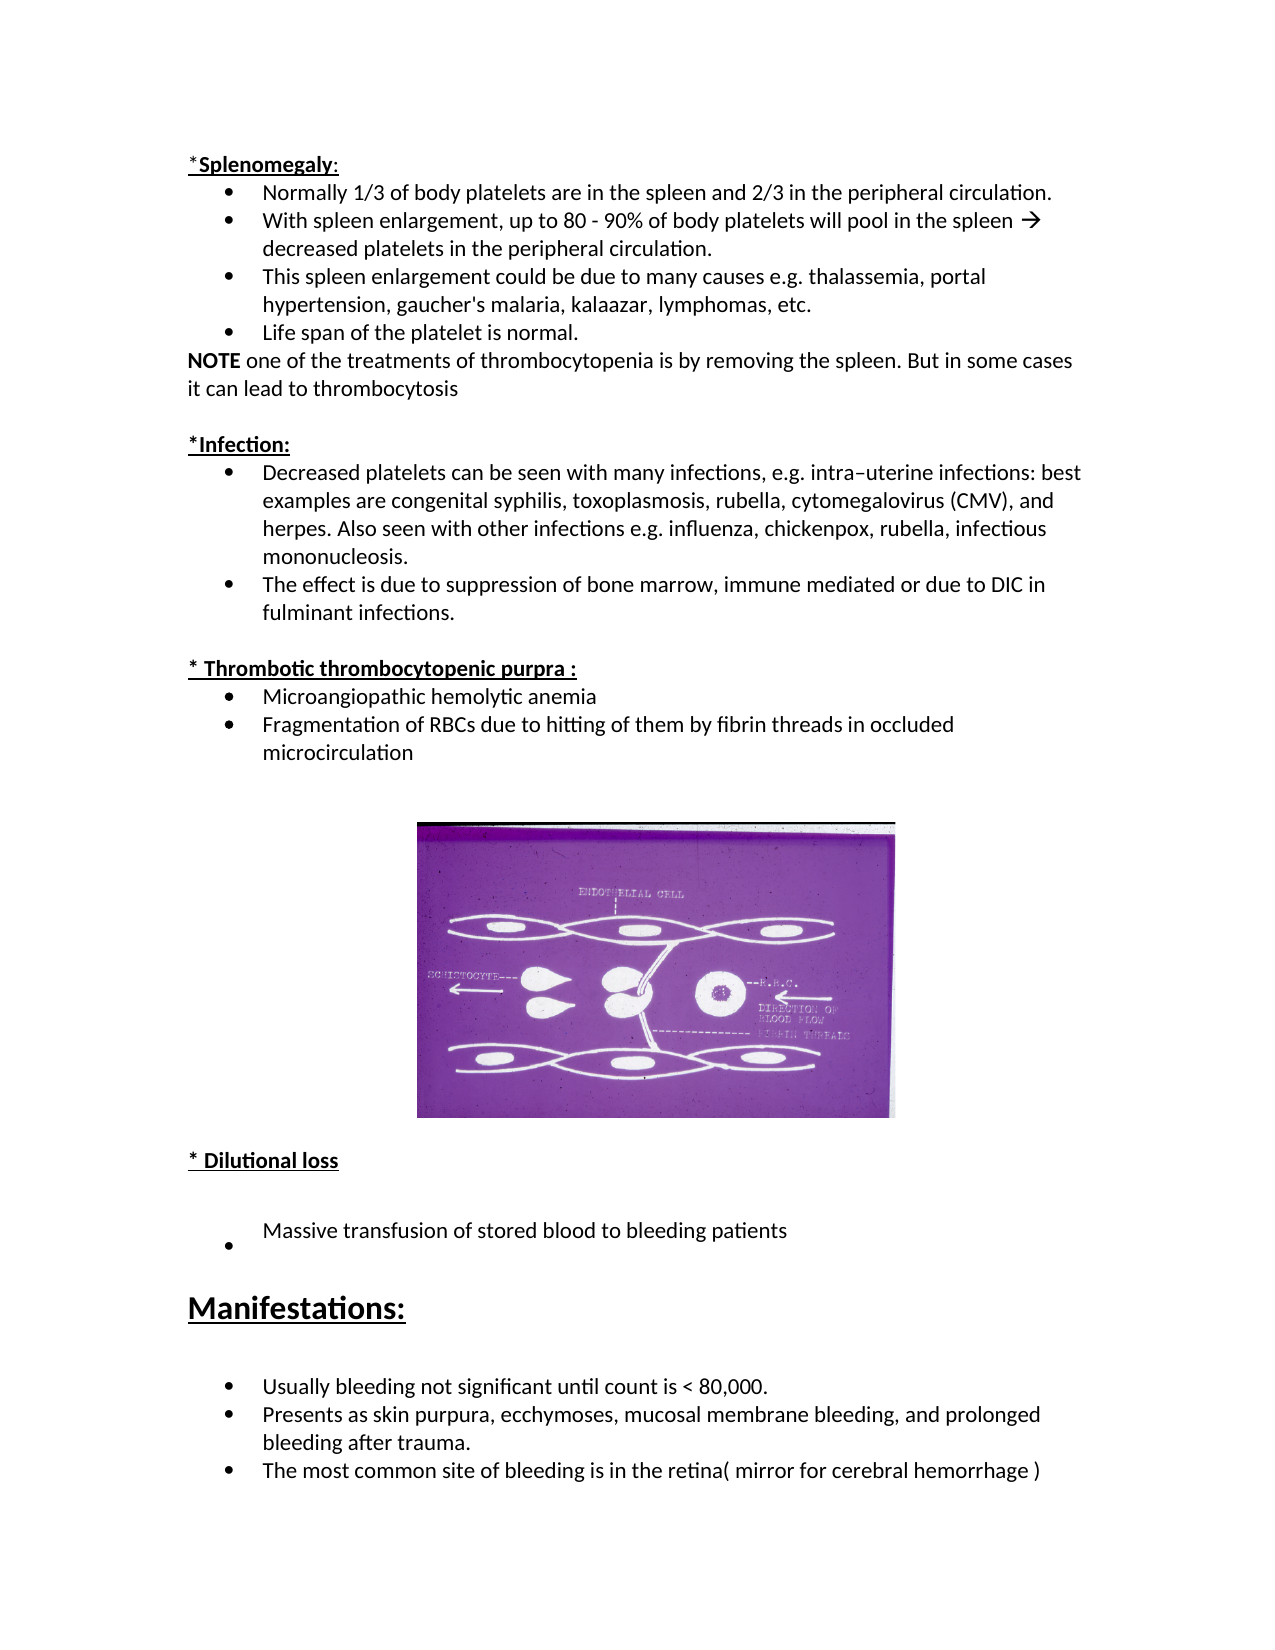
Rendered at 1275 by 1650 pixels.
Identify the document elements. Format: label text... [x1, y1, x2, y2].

list The effect is due to suppression of bone marrow, immune mediated or due to DIC in fulminant infections. [225, 570, 1087, 626]
list Normally 1/3 of body platelets are in the spleen and 2/3 in the peripheral circulation. [225, 178, 1087, 206]
list With spleen enlargement, up to 80 - 90% of body platelets will pool in the spleen decreased platelets in the peripheral circulation. [225, 206, 1087, 262]
list Fragmentation of RBCs due to hitting of them by fibrin threads in occluded microcirculation [225, 710, 1087, 766]
list Decreased platelets can be seen with many infections, e.g. intra–uterine infections: best examples are congenital syphilis, toxoplasmosis, rubella, cytomegalovirus (CMV), and herpes. Also seen with other infections e.g. influenza, chickenpox, rubella, infectious mononucleosis. [225, 458, 1087, 570]
text *Infection: [187, 430, 1087, 458]
list Microangiopathic hemolytic anemia [225, 682, 1087, 710]
picture [417, 822, 896, 1118]
list Massive transfusion of stored blood to bleeding patients [225, 1217, 1087, 1260]
list Life span of the platelet is normal. [225, 318, 1087, 346]
text * Dilutional loss [187, 1146, 1087, 1189]
text *Splenomegaly: [187, 150, 1087, 178]
text Manifestations: [187, 1287, 1087, 1343]
list Usually bleeding not significant until count is < 80,000. [225, 1372, 1087, 1401]
list Presents as skin purpura, ecchymoses, mucosal membrane bleeding, and prolonged bleeding after trauma. [225, 1401, 1087, 1457]
list The most common site of bleeding is in the retina( mirror for cerebral hemorrhage ) [225, 1457, 1087, 1484]
text * Thrombotic thrombocytopenic purpra : [187, 654, 1087, 682]
list This spleen enlargement could be due to many causes e.g. thalassemia, portal hypertension, gaucher's malaria, kalaazar, lymphomas, etc. [225, 262, 1087, 318]
text NOTE one of the treatments of thrombocytopenia is by removing the spleen. But in some cases it can lead to thrombocytosis [187, 346, 1087, 402]
